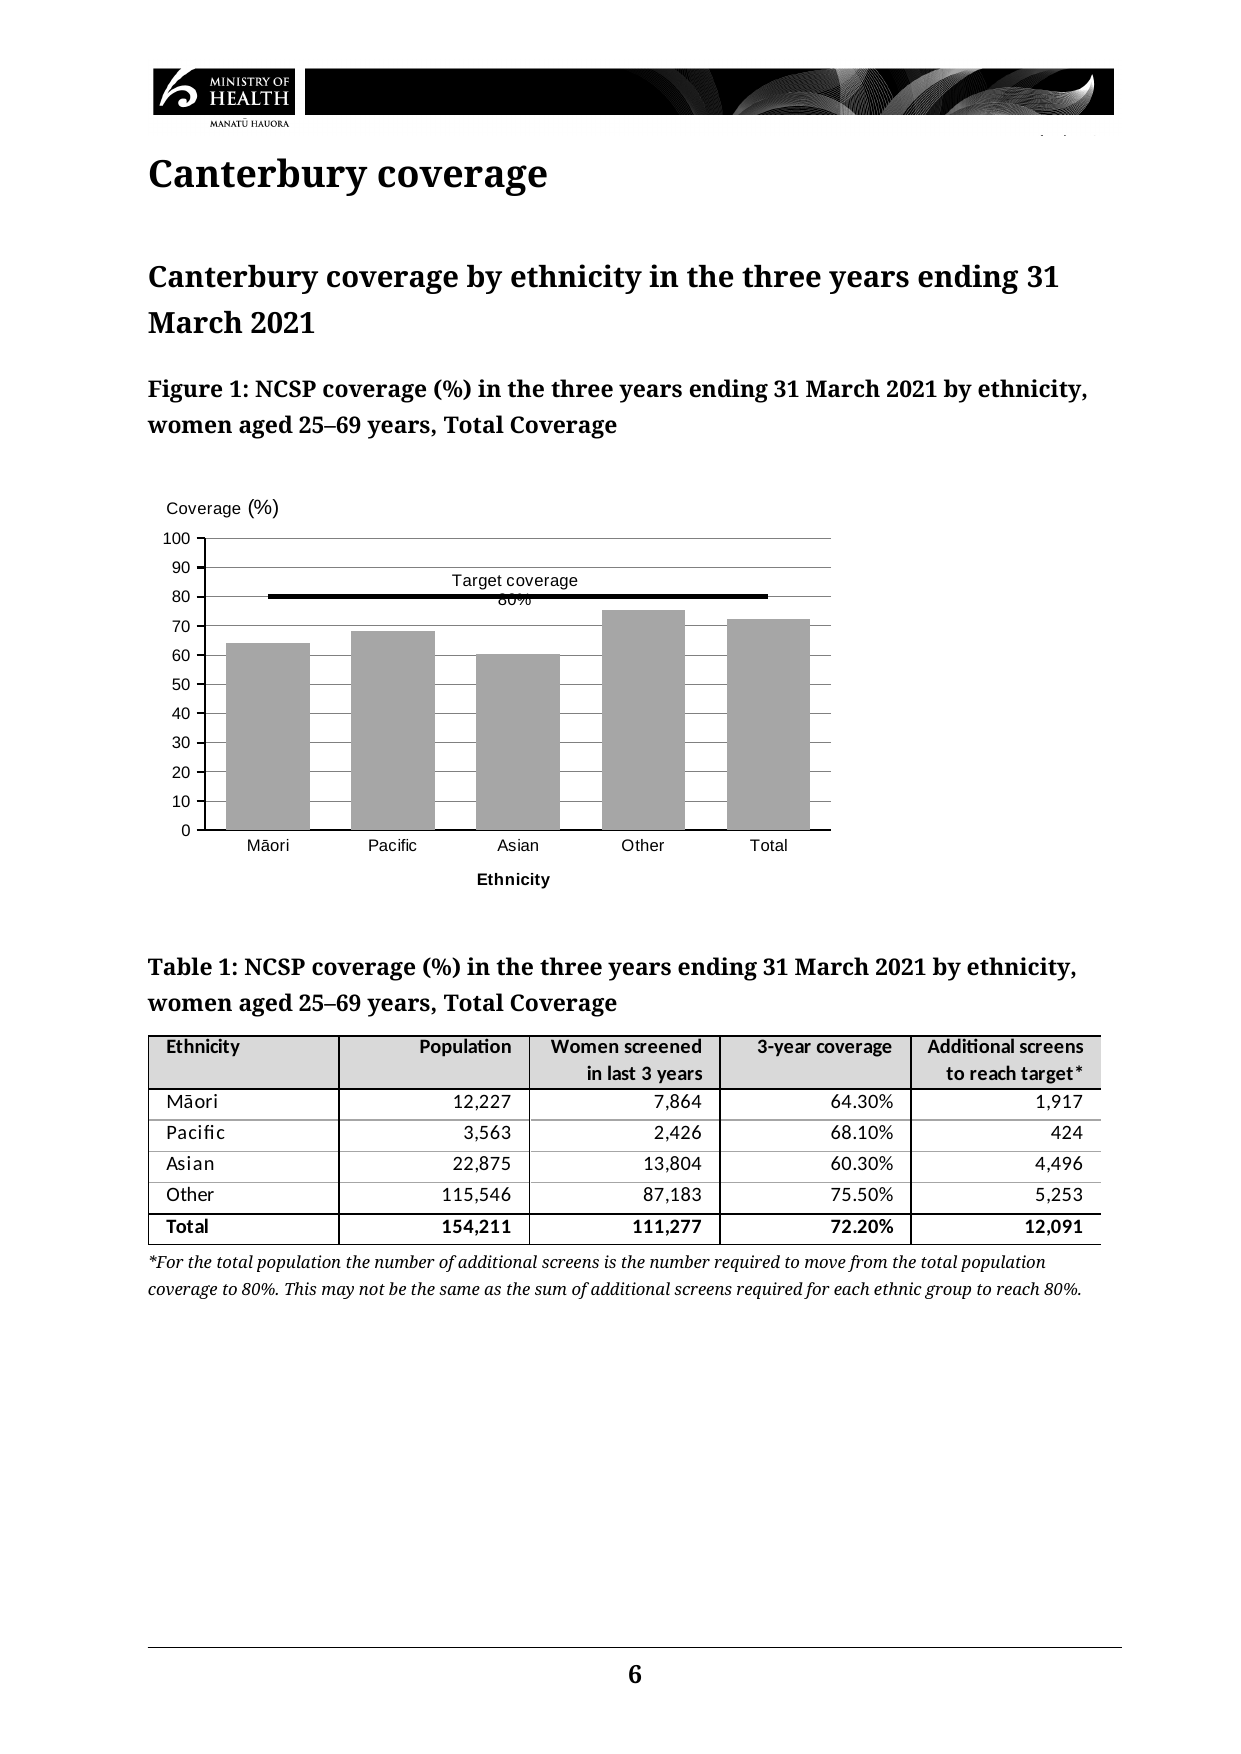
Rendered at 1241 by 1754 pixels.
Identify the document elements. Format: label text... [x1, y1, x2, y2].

text *For the total population the number of additional screens is the number required to move from the total population coverage to 80%. This may not be the same as the sum of additional screens required for each ethnic group to reach 80%. [148, 1251, 1122, 1300]
text Table 1: NCSP coverage (%) in the three years ending 31 March 2021 by ethnicity, women aged 25–69 years, Total Coverage [148, 951, 1122, 1018]
subtitle Canterbury coverage [148, 148, 1122, 199]
text Figure 1: NCSP coverage (%) in the three years ending 31 March 2021 by ethnicity, women aged 25–69 years, Total Coverage [148, 373, 1122, 440]
subtitle Canterbury coverage by ethnicity in the three years ending 31 March 2021 [148, 256, 1122, 342]
picture [147, 59, 1123, 136]
